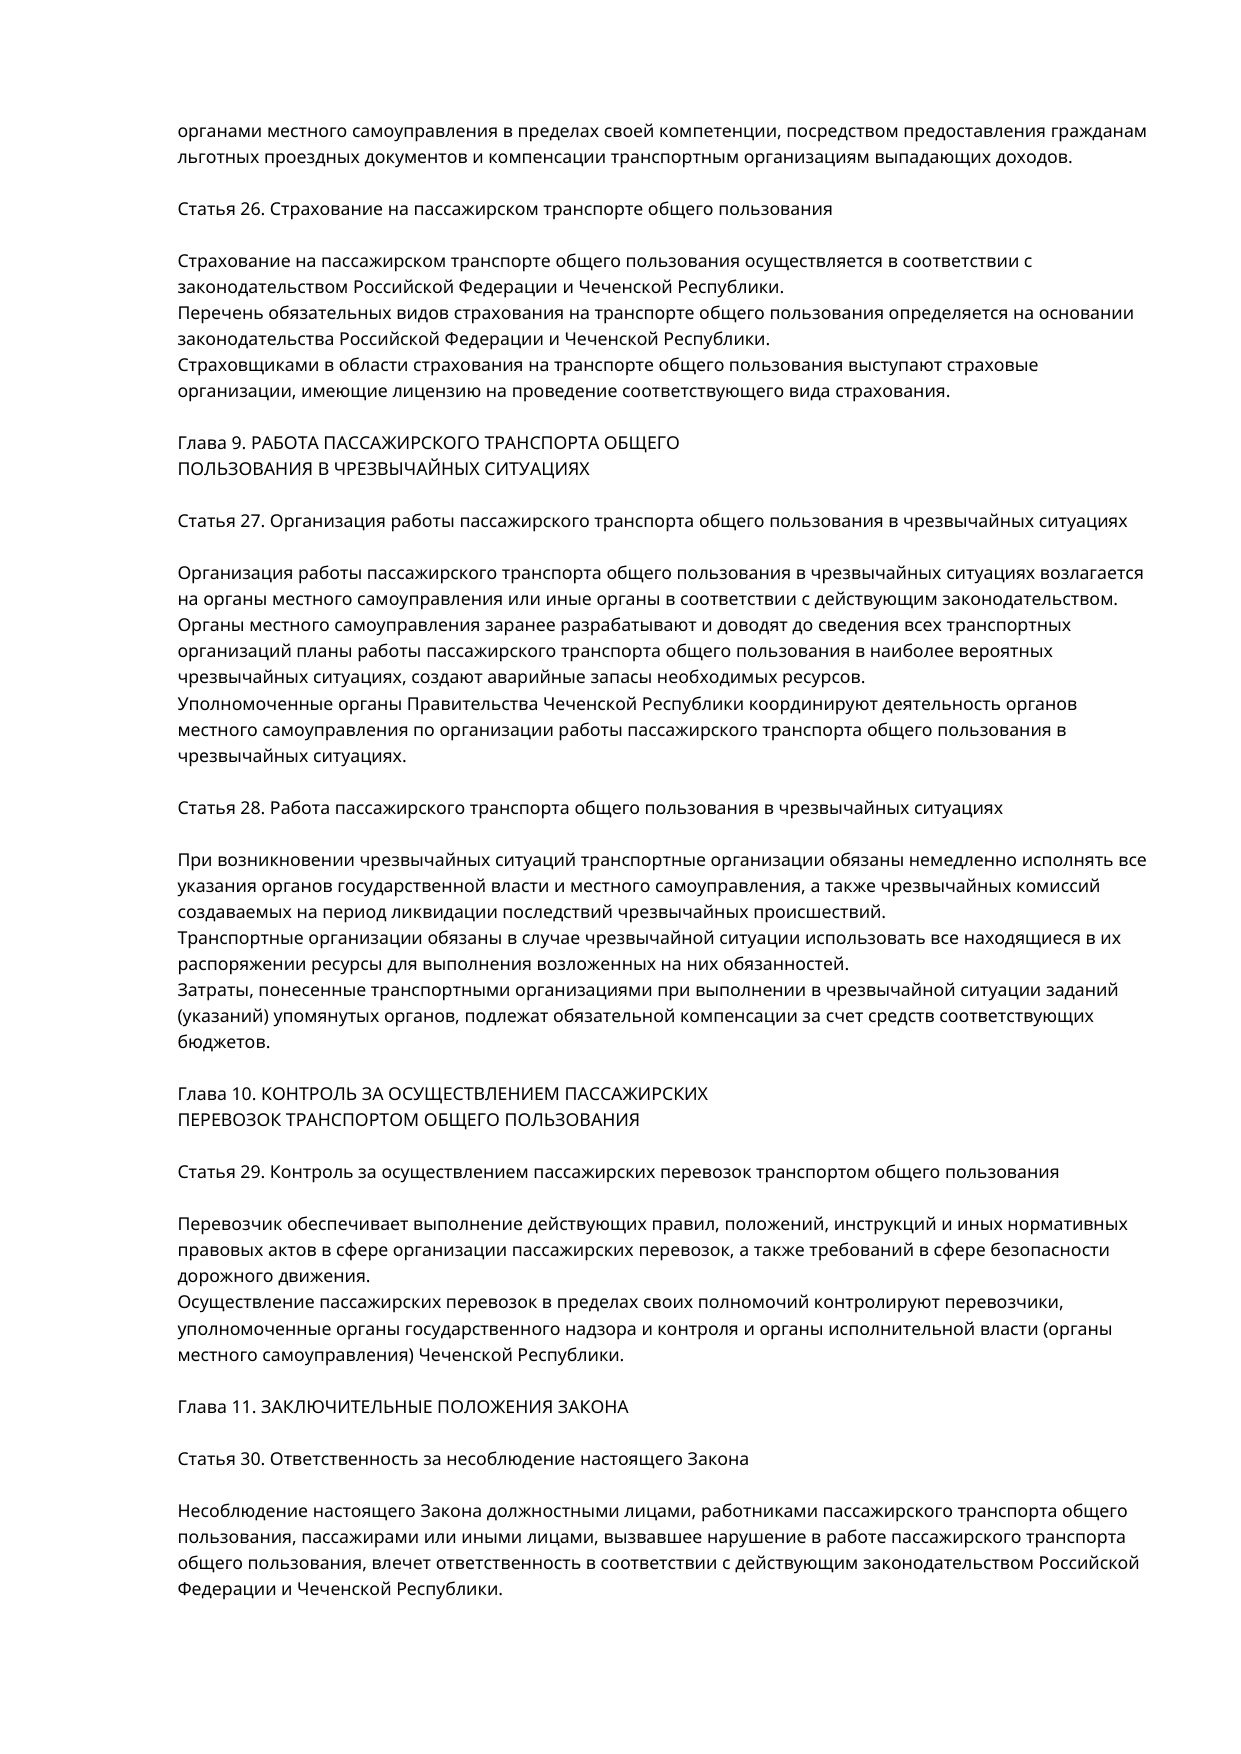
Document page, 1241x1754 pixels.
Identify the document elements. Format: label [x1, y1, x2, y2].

text [177, 118, 1152, 1627]
